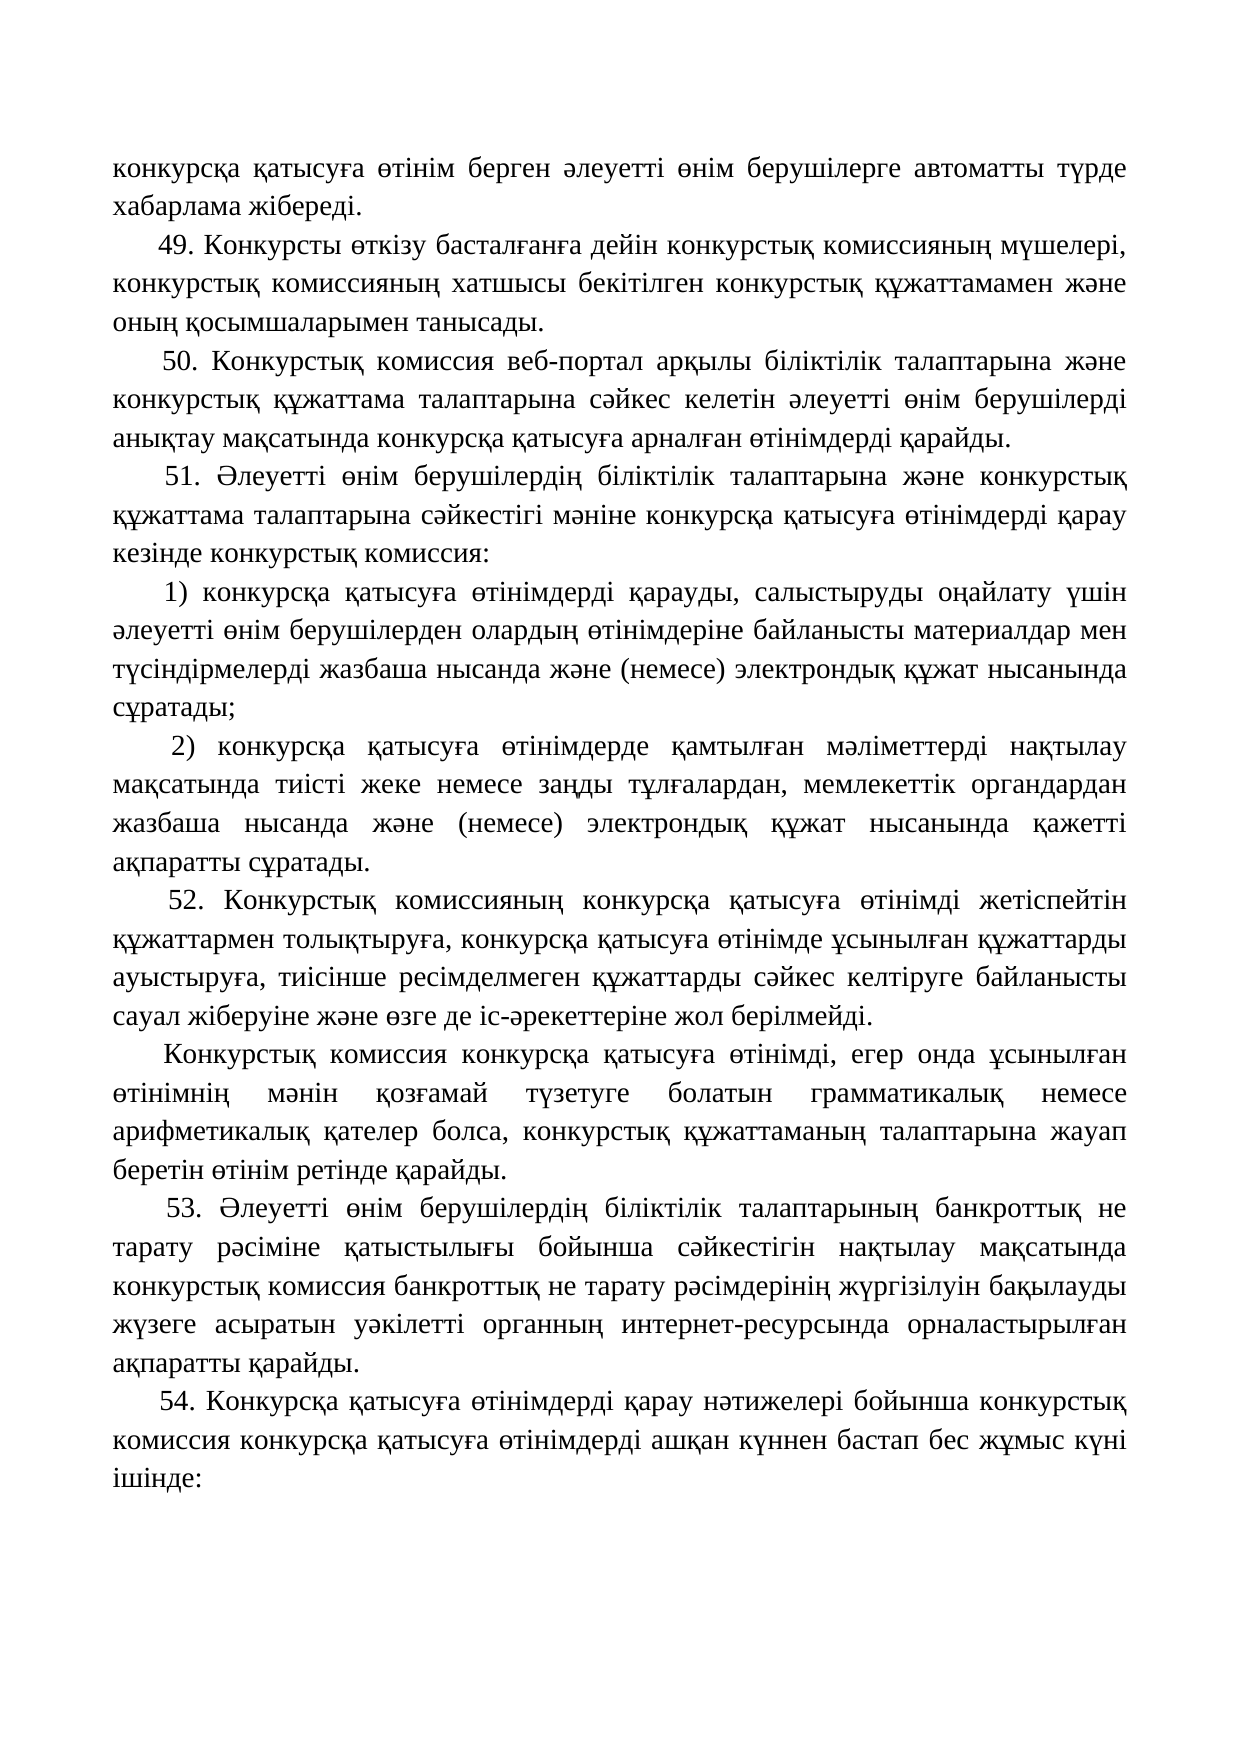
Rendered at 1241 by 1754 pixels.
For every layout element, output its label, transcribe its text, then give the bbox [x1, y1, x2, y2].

text 54. Конкурсқа қатысуға өтінімдерді қарау нәтижелері бойынша конкурстық комиссия конкурсқа қатысуға өтінімдерді ашқан күннен бастап бес жұмыс күні ішінде: [112, 1383, 1128, 1494]
text 1) конкурсқа қатысуға өтінімдерді қарауды, салыстыруды оңайлату үшін әлеуетті өнім берушілерден олардың өтінімдеріне байланысты материалдар мен түсіндірмелерді жазбаша нысанда және (немесе) электрондық құжат нысанында сұратады; [112, 574, 1128, 723]
text 52. Конкурстық комиссияның конкурсқа қатысуға өтінімді жетіспейтін құжаттармен толықтыруға, конкурсқа қатысуға өтінімде ұсынылған құжаттарды ауыстыруға, тиісінше ресімделмеген құжаттарды сәйкес келтіруге байланысты сауал жіберуіне және өзге де іс-әрекеттеріне жол берілмейді. [112, 882, 1128, 1031]
text 50. Конкурстық комиссия веб-портал арқылы біліктілік талаптарына және конкурстық құжаттама талаптарына сәйкес келетін әлеуетті өнім берушілерді анықтау мақсатында конкурсқа қатысуға арналған өтінімдерді қарайды. [112, 343, 1128, 453]
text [112, 150, 1128, 222]
text 51. Әлеуетті өнім берушілердің біліктілік талаптарына және конкурстық құжаттама талаптарына сәйкестігі мәніне конкурсқа қатысуға өтінімдерді қарау кезінде конкурстық комиссия: [112, 458, 1128, 569]
text 2) конкурсқа қатысуға өтінімдерде қамтылған мәліметтерді нақтылау мақсатында тиісті жеке немесе заңды тұлғалардан, мемлекеттік органдардан жазбаша нысанда және (немесе) электрондық құжат нысанында қажетті ақпаратты сұратады. [112, 728, 1128, 877]
text 49. Конкурсты өткізу басталғанға дейін конкурстық комиссияның мүшелері, конкурстық комиссияның хатшысы бекітілген конкурстық құжаттамамен және оның қосымшаларымен танысады. [112, 227, 1128, 338]
text 53. Әлеуетті өнім берушілердің біліктілік талаптарының банкроттық не тарату рәсіміне қатыстылығы бойынша сәйкестігін нақтылау мақсатында конкурстық комиссия банкроттық не тарату рәсімдерінің жүргізілуін бақылауды жүзеге асыратын уәкілетті органның интернет-ресурсында орналастырылған ақпаратты қарайды. [112, 1191, 1128, 1378]
text Конкурстық комиссия конкурсқа қатысуға өтінімді, егер онда ұсынылған өтінімнің мәнін қозғамай түзетуге болатын грамматикалық немесе арифметикалық қателер болса, конкурстық құжаттаманың талаптарына жауап беретін өтінім ретінде қарайды. [112, 1036, 1128, 1186]
